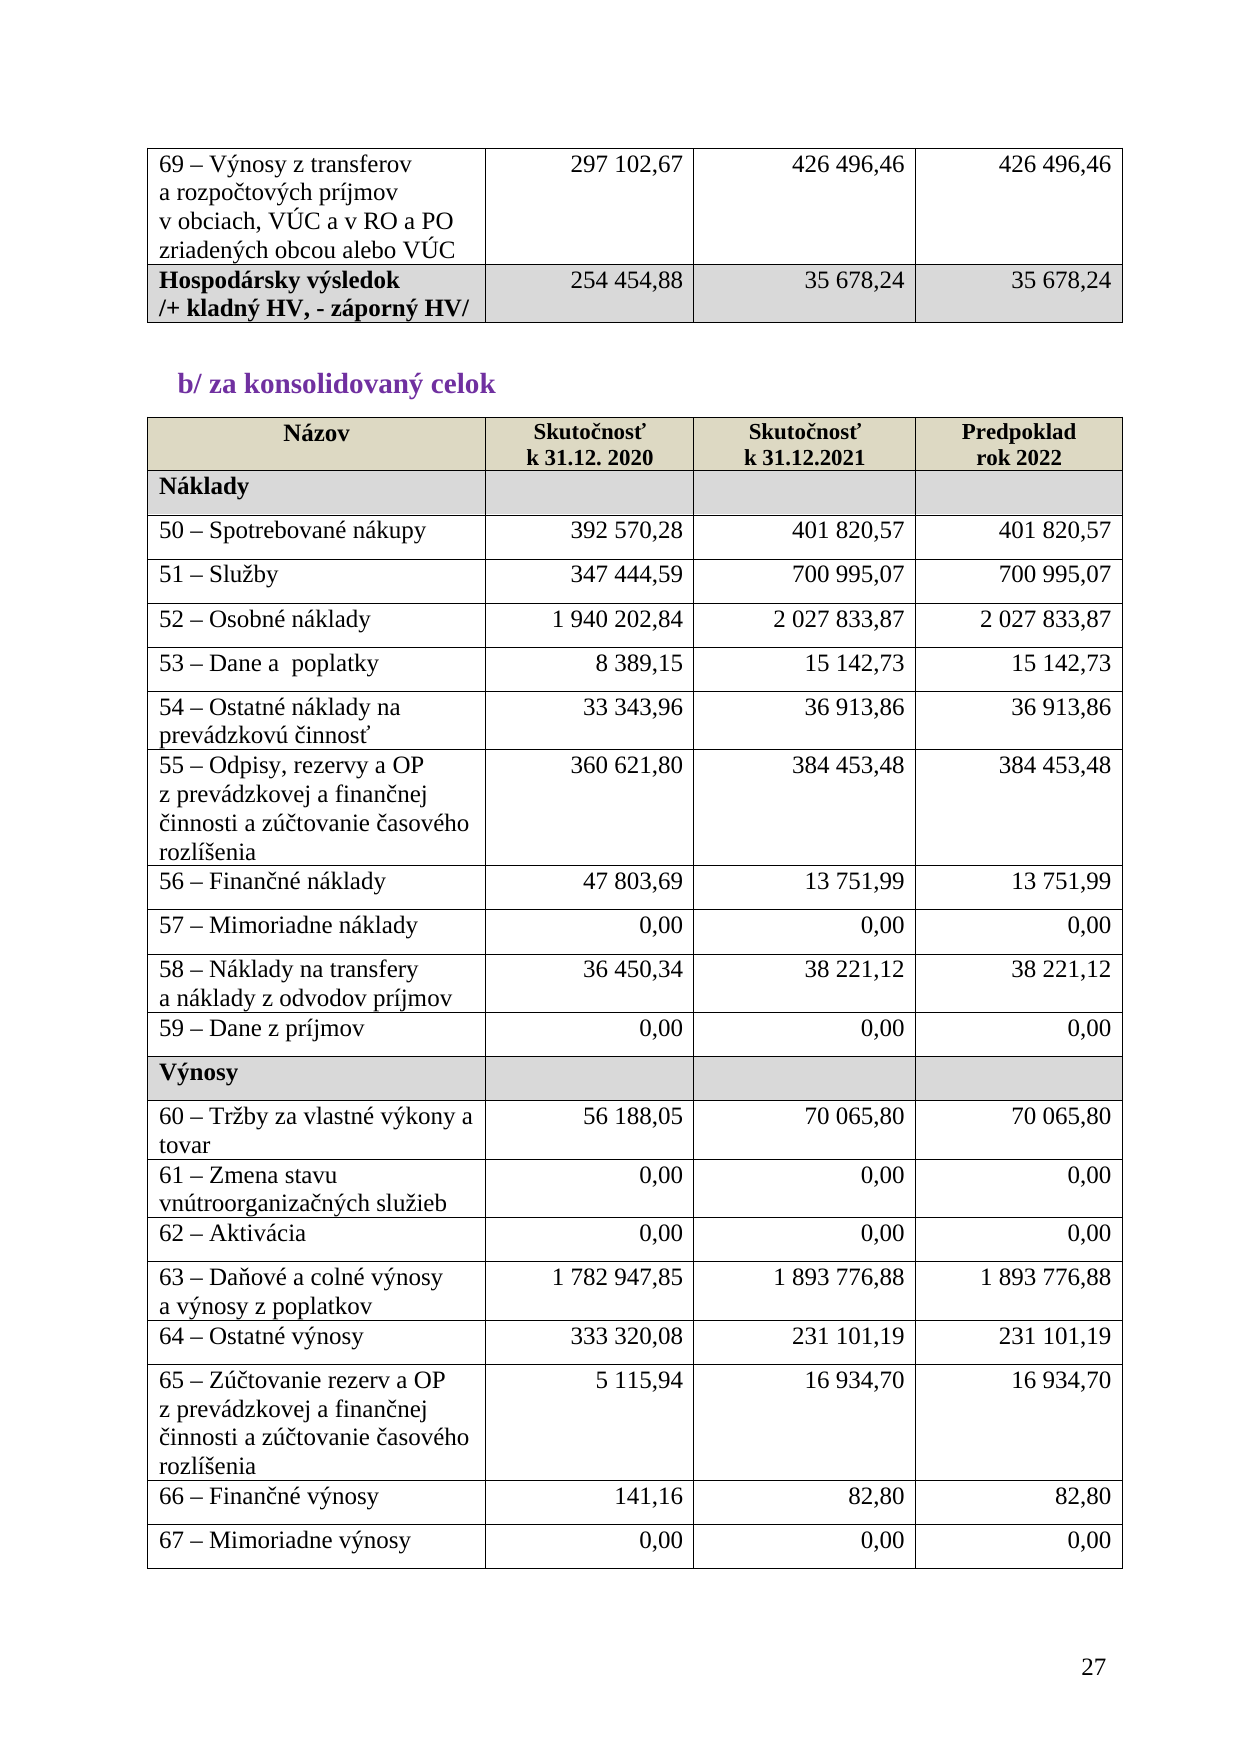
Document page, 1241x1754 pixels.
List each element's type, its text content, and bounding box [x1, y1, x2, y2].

table_cell 426 496,46 [694, 149, 915, 264]
table_cell 13 751,99 [916, 866, 1122, 909]
table_cell 1 940 202,84 [486, 604, 693, 647]
table_cell 392 570,28 [486, 516, 693, 558]
table_cell 5 115,94 [486, 1365, 693, 1480]
table_cell 360 621,80 [486, 750, 693, 865]
table_cell 1 893 776,88 [916, 1262, 1122, 1320]
table_cell 141,16 [486, 1481, 693, 1524]
table_cell 35 678,24 [694, 265, 915, 322]
table_cell 0,00 [694, 1525, 915, 1568]
table_cell 70 065,80 [916, 1101, 1122, 1159]
table_cell 2 027 833,87 [694, 604, 915, 647]
table_cell 401 820,57 [694, 516, 915, 558]
table_cell 57 – Mimoriadne náklady [148, 910, 485, 953]
table_cell [916, 471, 1122, 514]
table_cell 38 221,12 [694, 955, 915, 1012]
table_cell 401 820,57 [916, 516, 1122, 558]
table_cell 33 343,96 [486, 692, 693, 749]
table_cell 61 – Zmena stavu vnútroorganizačných služieb [148, 1160, 485, 1217]
table_cell 0,00 [916, 910, 1122, 953]
table_cell 52 – Osobné náklady [148, 604, 485, 647]
table_cell 62 – Aktivácia [148, 1218, 485, 1261]
table_header Názov [148, 418, 485, 470]
table_cell 0,00 [694, 910, 915, 953]
table_cell [486, 1057, 693, 1100]
table_header Predpoklad rok 2022 [916, 418, 1122, 470]
table_cell [916, 1057, 1122, 1100]
table_cell 36 913,86 [694, 692, 915, 749]
table_cell 333 320,08 [486, 1321, 693, 1364]
table_cell 384 453,48 [694, 750, 915, 865]
table_cell 70 065,80 [694, 1101, 915, 1159]
table_cell 700 995,07 [694, 560, 915, 603]
table_cell 63 – Daňové a colné výnosy a výnosy z poplatkov [148, 1262, 485, 1320]
table_cell [486, 471, 693, 514]
table_cell 64 – Ostatné výnosy [148, 1321, 485, 1364]
table_cell 0,00 [916, 1160, 1122, 1217]
table_cell 15 142,73 [916, 648, 1122, 691]
table_cell 231 101,19 [916, 1321, 1122, 1364]
table_cell 0,00 [486, 910, 693, 953]
table_cell [694, 471, 915, 514]
table_cell 0,00 [916, 1525, 1122, 1568]
table_cell 16 934,70 [694, 1365, 915, 1480]
table_cell 60 – Tržby za vlastné výkony a tovar [148, 1101, 485, 1159]
table_cell 55 – Odpisy, rezervy a OP z prevádzkovej a finančnej činnosti a zúčtovanie časového rozlíšenia [148, 750, 485, 865]
table_cell 51 – Služby [148, 560, 485, 603]
table_cell 36 450,34 [486, 955, 693, 1012]
table_cell 0,00 [916, 1013, 1122, 1056]
table_cell 66 – Finančné výnosy [148, 1481, 485, 1524]
table_cell 426 496,46 [916, 149, 1122, 264]
table_cell 38 221,12 [916, 955, 1122, 1012]
table_cell 58 – Náklady na transfery a náklady z odvodov príjmov [148, 955, 485, 1012]
table_cell 65 – Zúčtovanie rezerv a OP z prevádzkovej a finančnej činnosti a zúčtovanie časového rozlíšenia [148, 1365, 485, 1480]
table_cell 53 – Dane a poplatky [148, 648, 485, 691]
table_cell 56 188,05 [486, 1101, 693, 1159]
table_cell 54 – Ostatné náklady na prevádzkovú činnosť [148, 692, 485, 749]
table_cell 0,00 [694, 1160, 915, 1217]
table_cell [694, 1057, 915, 1100]
table_cell 297 102,67 [486, 149, 693, 264]
table_cell 0,00 [486, 1525, 693, 1568]
table_cell 2 027 833,87 [916, 604, 1122, 647]
table_cell 16 934,70 [916, 1365, 1122, 1480]
table_cell 231 101,19 [694, 1321, 915, 1364]
table_cell 50 – Spotrebované nákupy [148, 516, 485, 558]
table_cell 0,00 [486, 1160, 693, 1217]
table_cell Výnosy [148, 1057, 485, 1100]
table_cell Náklady [148, 471, 485, 514]
table_cell 56 – Finančné náklady [148, 866, 485, 909]
table_cell 82,80 [916, 1481, 1122, 1524]
table_cell 0,00 [486, 1013, 693, 1056]
table_header Skutočnosť k 31.12. 2020 [486, 418, 693, 470]
table_cell 47 803,69 [486, 866, 693, 909]
table_cell 13 751,99 [694, 866, 915, 909]
table_cell 82,80 [694, 1481, 915, 1524]
table_cell 1 782 947,85 [486, 1262, 693, 1320]
table_cell 0,00 [694, 1013, 915, 1056]
table_cell 69 – Výnosy z transferov a rozpočtových príjmov v obciach, VÚC a v RO a PO zriadených obcou alebo VÚC [148, 149, 485, 264]
table_cell 0,00 [916, 1218, 1122, 1261]
table_cell 8 389,15 [486, 648, 693, 691]
table_cell Hospodársky výsledok /+ kladný HV, - záporný HV/ [148, 265, 485, 322]
table_cell 384 453,48 [916, 750, 1122, 865]
table_header Skutočnosť k 31.12.2021 [694, 418, 915, 470]
table_cell 15 142,73 [694, 648, 915, 691]
table_cell 254 454,88 [486, 265, 693, 322]
table_cell 36 913,86 [916, 692, 1122, 749]
table_cell 67 – Mimoriadne výnosy [148, 1525, 485, 1568]
table_cell 700 995,07 [916, 560, 1122, 603]
table_cell 347 444,59 [486, 560, 693, 603]
table_cell 35 678,24 [916, 265, 1122, 322]
table_cell 0,00 [694, 1218, 915, 1261]
table_cell 1 893 776,88 [694, 1262, 915, 1320]
text b/ za konsolidovaný celok [177, 366, 1106, 400]
table_cell 0,00 [486, 1218, 693, 1261]
table_cell 59 – Dane z príjmov [148, 1013, 485, 1056]
